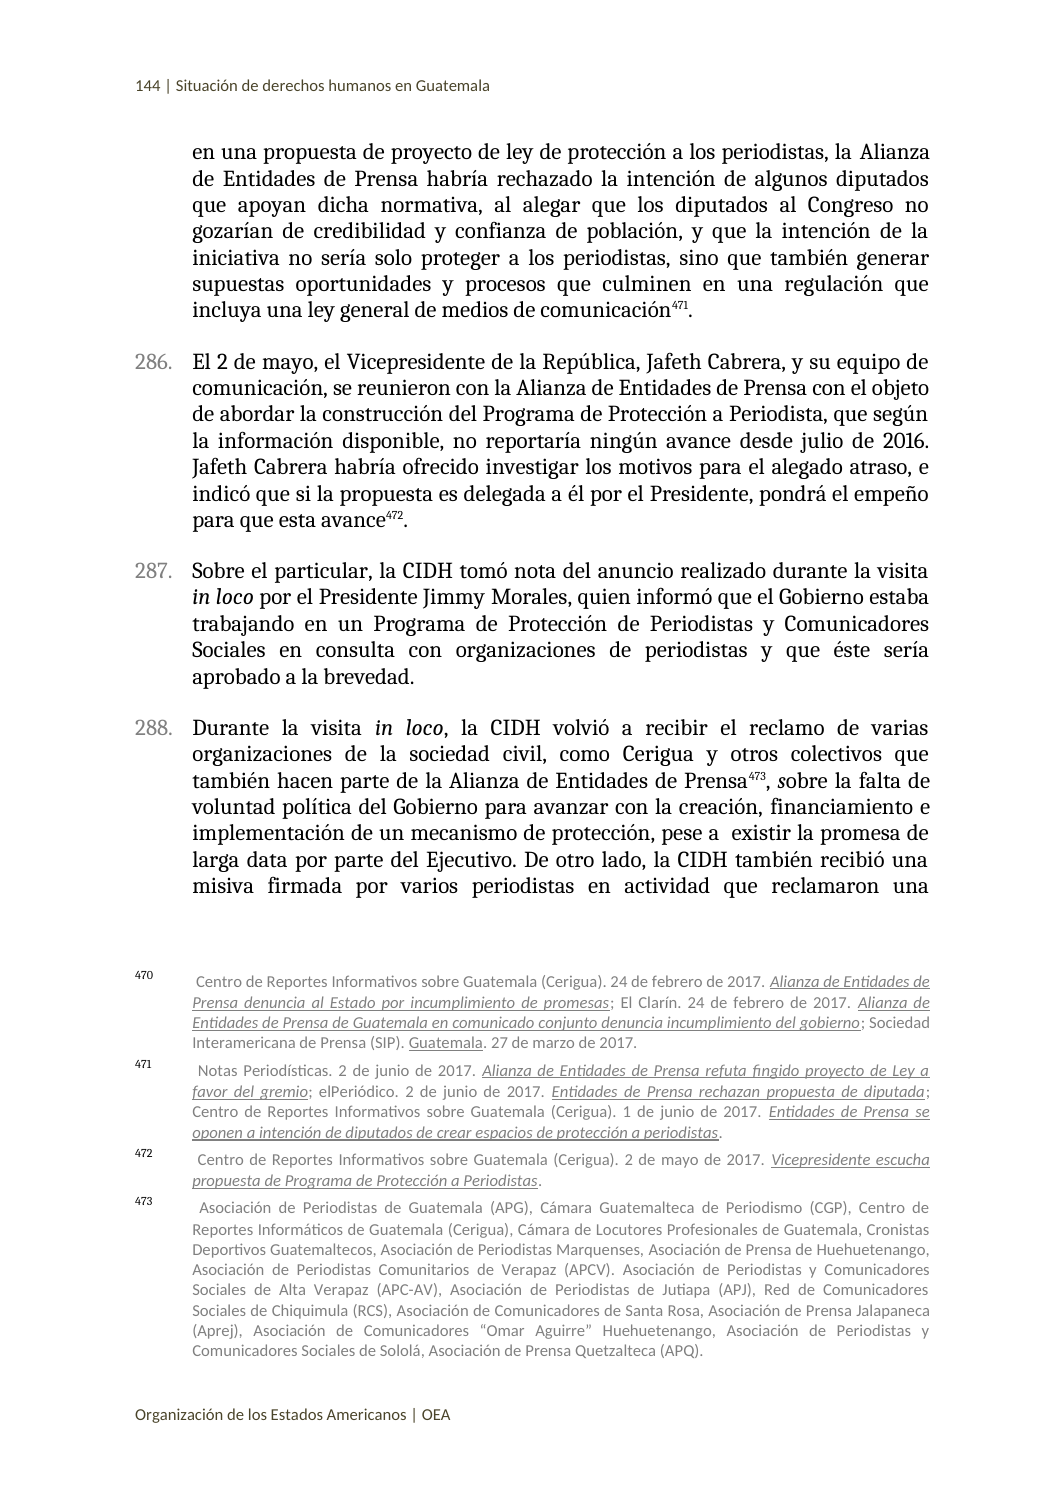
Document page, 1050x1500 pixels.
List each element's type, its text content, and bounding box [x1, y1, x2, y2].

text El 2 de mayo, el Vicepresidente de la República, Jafeth Cabrera, y su equipo de comunicación, se reunieron con la Alianza de Entidades de Prensa con el objeto de abordar la construcción del Programa de Protección a Periodista, que según la información disponible, no reportaría ningún avance desde julio de 2016. Jafeth Cabrera habría ofrecido investigar los motivos para el alegado atraso, e indicó que si la propuesta es delegada a él por el Presidente, pondrá el empeño para que esta avance. [135, 348, 930, 533]
text Durante la visita in loco, la CIDH volvió a recibir el reclamo de varias organizaciones de la sociedad civil, como Cerigua y otros colectivos que también hacen parte de la Alianza de Entidades de Prensa, sobre la falta de voluntad política del Gobierno para avanzar con la creación, financiamiento e implementación de un mecanismo de protección, pese a existir la promesa de larga data por parte del Ejecutivo. De otro lado, la CIDH también recibió una misiva firmada por varios periodistas en actividad que reclamaron una consulta pública y participativa en el proceso de creación del mecanismo de protección. [135, 715, 930, 899]
text Sobre el particular, la CIDH tomó nota del anuncio realizado durante la visita in loco por el Presidente Jimmy Morales, quien informó que el Gobierno estaba trabajando en un Programa de Protección de Periodistas y Comunicadores Sociales en consulta con organizaciones de periodistas y que éste sería aprobado a la brevedad. [135, 558, 930, 690]
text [135, 139, 930, 323]
